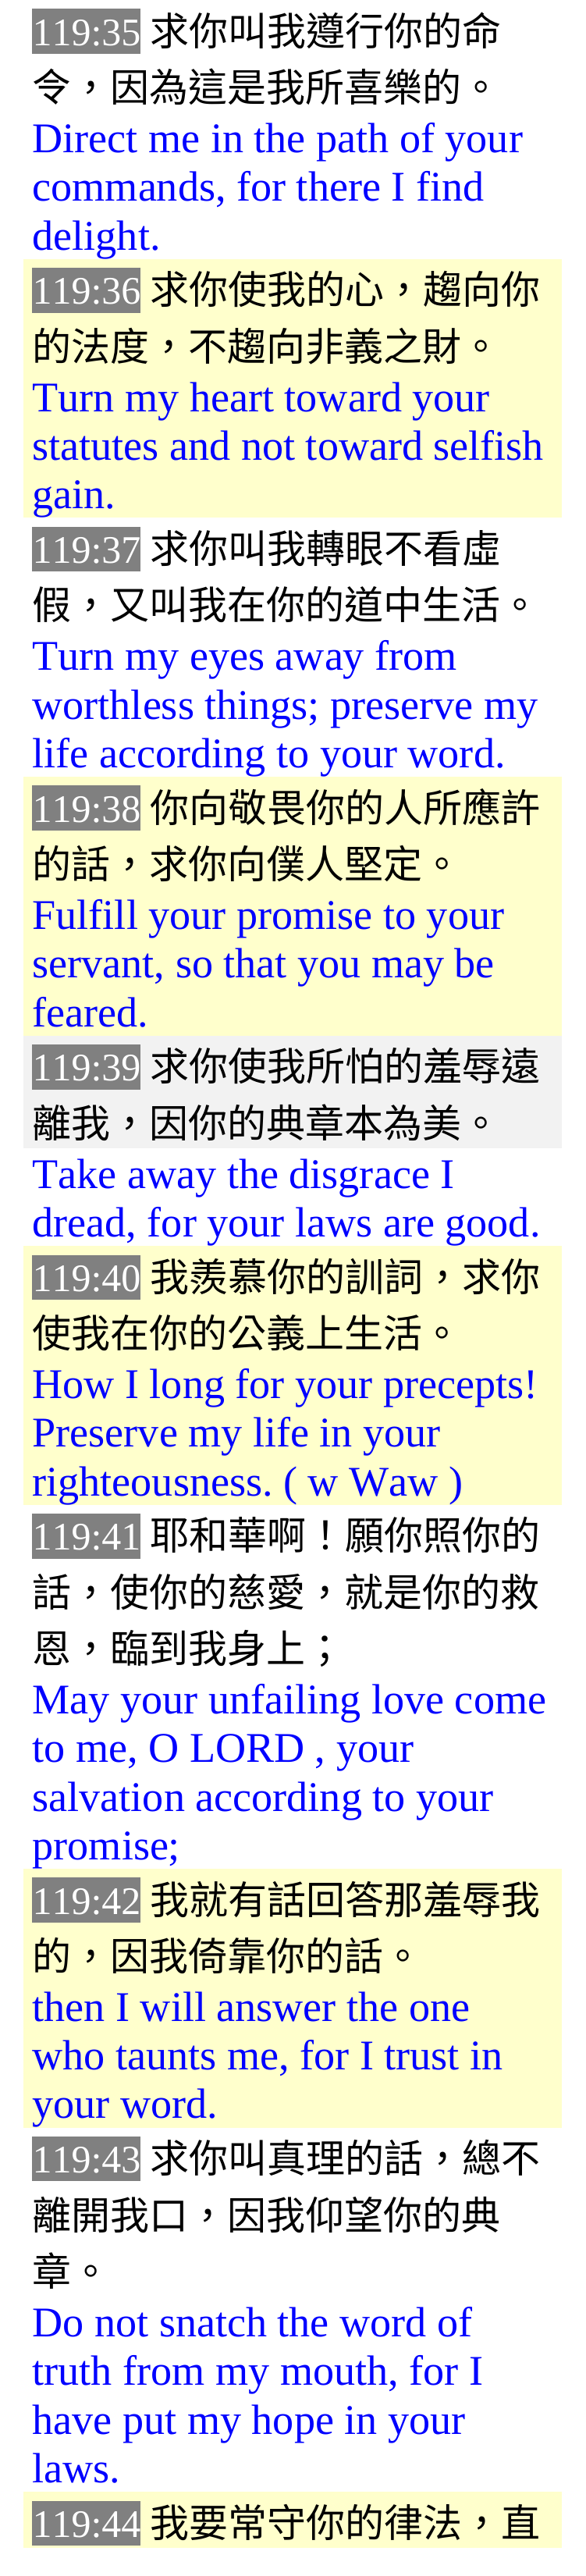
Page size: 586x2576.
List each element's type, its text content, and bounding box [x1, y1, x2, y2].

table_cell 119:38 你向敬畏你的人所應許的話，求你向僕人堅定。 [23, 777, 562, 890]
table_cell 119:39 求你使我所怕的羞辱遠離我，因你的典章本為美。 [23, 1036, 562, 1148]
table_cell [23, 2492, 562, 2548]
table_cell 119:36 求你使我的心，趨向你的法度，不趨向非義之財。 [23, 259, 562, 372]
table_cell 119:37 求你叫我轉眼不看虛假，又叫我在你的道中生活。 [502, 518, 562, 631]
table_cell Turn my heart toward your statutes and not toward selfish gain. [23, 372, 562, 518]
table_cell Take away the disgrace I dread, for your laws are good. [23, 1148, 562, 1246]
table_cell 119:40 我羨慕你的訓詞，求你使我在你的公義上生活。 [23, 1246, 562, 1359]
table_cell 119:43 求你叫真理的話，總不離開我口，因我仰望你的典章。 [23, 2128, 562, 2297]
table_cell 119:35 求你叫我遵行你的命令，因為這是我所喜樂的。 [23, 0, 562, 113]
table_cell 119:37 求你叫我轉眼不看虛假，又叫我在你的道中生活。 [23, 518, 151, 631]
table_cell then I will answer the one who taunts me, for I trust in your word. [23, 1982, 562, 2128]
table_cell May your unfailing love come to me, O LORD , your salvation according to your promise; [23, 1674, 562, 1869]
table_cell Direct me in the path of your commands, for there I find delight. [23, 113, 562, 259]
table_cell How I long for your precepts! Preserve my life in your righteousness. ( w Waw ) [23, 1359, 562, 1505]
table_cell 119:42 我就有話回答那羞辱我的，因我倚靠你的話。 [23, 1869, 562, 1982]
table_cell Fulfill your promise to your servant, so that you may be feared. [23, 890, 562, 1036]
table_cell 119:41 耶和華啊！願你照你的話，使你的慈愛，就是你的救恩，臨到我身上； [23, 1505, 562, 1674]
table_cell Do not snatch the word of truth from my mouth, for I have put my hope in your laws. [23, 2297, 562, 2492]
table_cell Turn my eyes away from worthless things; preserve my life according to your word. [23, 631, 562, 777]
